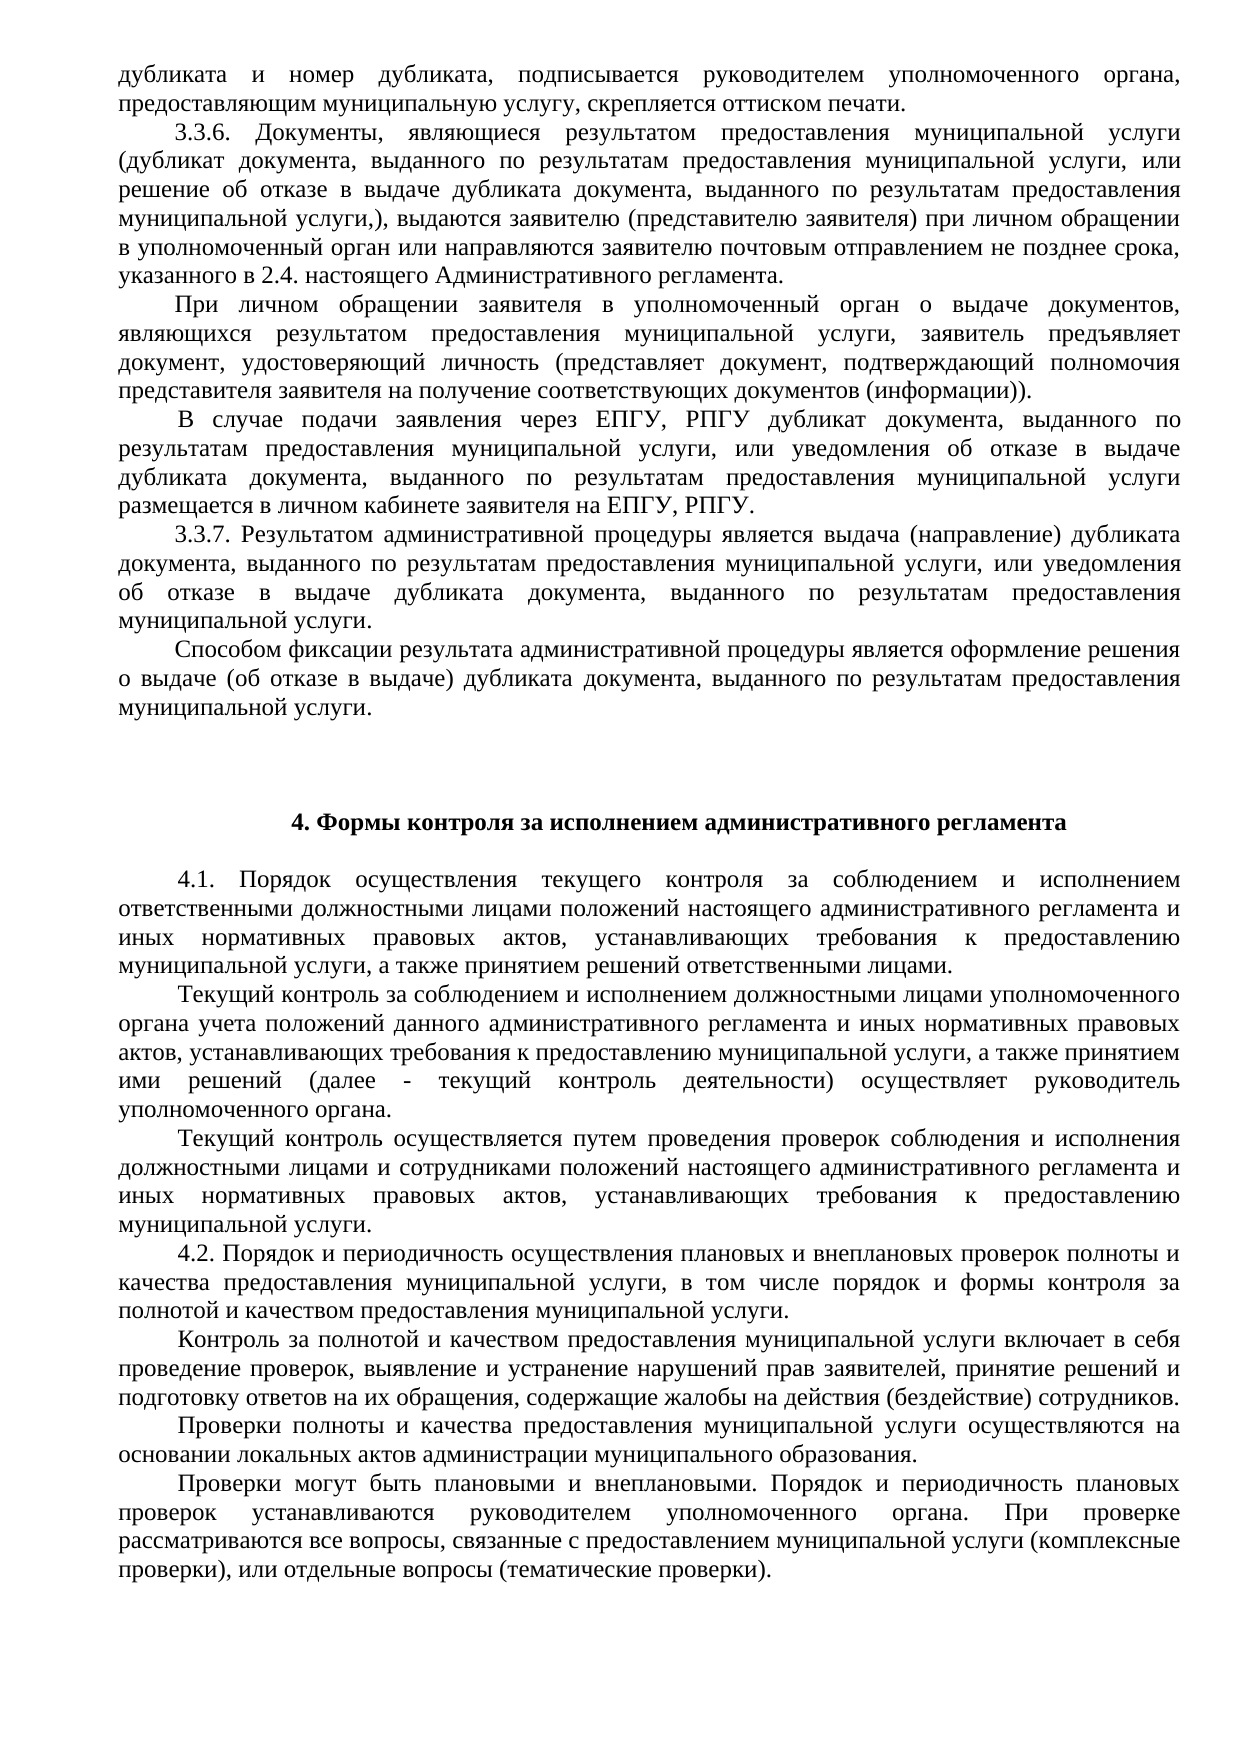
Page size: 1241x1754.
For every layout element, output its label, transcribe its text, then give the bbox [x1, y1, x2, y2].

text Контроль за полнотой и качеством предоставления муниципальной услуги включает в себя проведение проверок, выявление и устранение нарушений прав заявителей, принятие решений и подготовку ответов на их обращения, содержащие жалобы на действия (бездействие) сотрудников. [118, 1324, 1181, 1410]
text В случае подачи заявления через ЕПГУ, РПГУ дубликат документа, выданного по результатам предоставления муниципальной услуги, или уведомления об отказе в выдаче дубликата документа, выданного по результатам предоставления муниципальной услуги размещается в личном кабинете заявителя на ЕПГУ, РПГУ. [118, 404, 1181, 519]
text 3.3.7. Результатом административной процедуры является выдача (направление) дубликата документа, выданного по результатам предоставления муниципальной услуги, или уведомления об отказе в выдаче дубликата документа, выданного по результатам предоставления муниципальной услуги. [118, 519, 1181, 634]
text Проверки могут быть плановыми и внеплановыми. Порядок и периодичность плановых проверок устанавливаются руководителем уполномоченного органа. При проверке рассматриваются все вопросы, связанные с предоставлением муниципальной услуги (комплексные проверки), или отдельные вопросы (тематические проверки). [118, 1468, 1181, 1583]
text Способом фиксации результата административной процедуры является оформление решения о выдаче (об отказе в выдаче) дубликата документа, выданного по результатам предоставления муниципальной услуги. [118, 634, 1181, 720]
text При личном обращении заявителя в уполномоченный орган о выдаче документов, являющихся результатом предоставления муниципальной услуги, заявитель предъявляет документ, удостоверяющий личность (представляет документ, подтверждающий полномочия представителя заявителя на получение соответствующих документов (информации)). [118, 289, 1181, 404]
text Проверки полноты и качества предоставления муниципальной услуги осуществляются на основании локальных актов администрации муниципального образования. [118, 1410, 1181, 1468]
title 4. Формы контроля за исполнением административного регламента [118, 807, 1181, 835]
text 4.2. Порядок и периодичность осуществления плановых и внеплановых проверок полноты и качества предоставления муниципальной услуги, в том числе порядок и формы контроля за полнотой и качеством предоставления муниципальной услуги. [118, 1238, 1181, 1324]
text 3.3.6. Документы, являющиеся результатом предоставления муниципальной услуги (дубликат документа, выданного по результатам предоставления муниципальной услуги, или решение об отказе в выдаче дубликата документа, выданного по результатам предоставления муниципальной услуги,), выдаются заявителю (представителю заявителя) при личном обращении в уполномоченный орган или направляются заявителю почтовым отправлением не позднее срока, указанного в 2.4. настоящего Административного регламента. [118, 117, 1181, 289]
text 4.1. Порядок осуществления текущего контроля за соблюдением и исполнением ответственными должностными лицами положений настоящего административного регламента и иных нормативных правовых актов, устанавливающих требования к предоставлению муниципальной услуги, а также принятием решений ответственными лицами. [118, 864, 1181, 979]
text Текущий контроль осуществляется путем проведения проверок соблюдения и исполнения должностными лицами и сотрудниками положений настоящего административного регламента и иных нормативных правовых актов, устанавливающих требования к предоставлению муниципальной услуги. [118, 1123, 1181, 1238]
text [118, 59, 1181, 117]
text Текущий контроль за соблюдением и исполнением должностными лицами уполномоченного органа учета положений данного административного регламента и иных нормативных правовых актов, устанавливающих требования к предоставлению муниципальной услуги, а также принятием ими решений (далее - текущий контроль деятельности) осуществляет руководитель уполномоченного органа. [118, 979, 1181, 1123]
